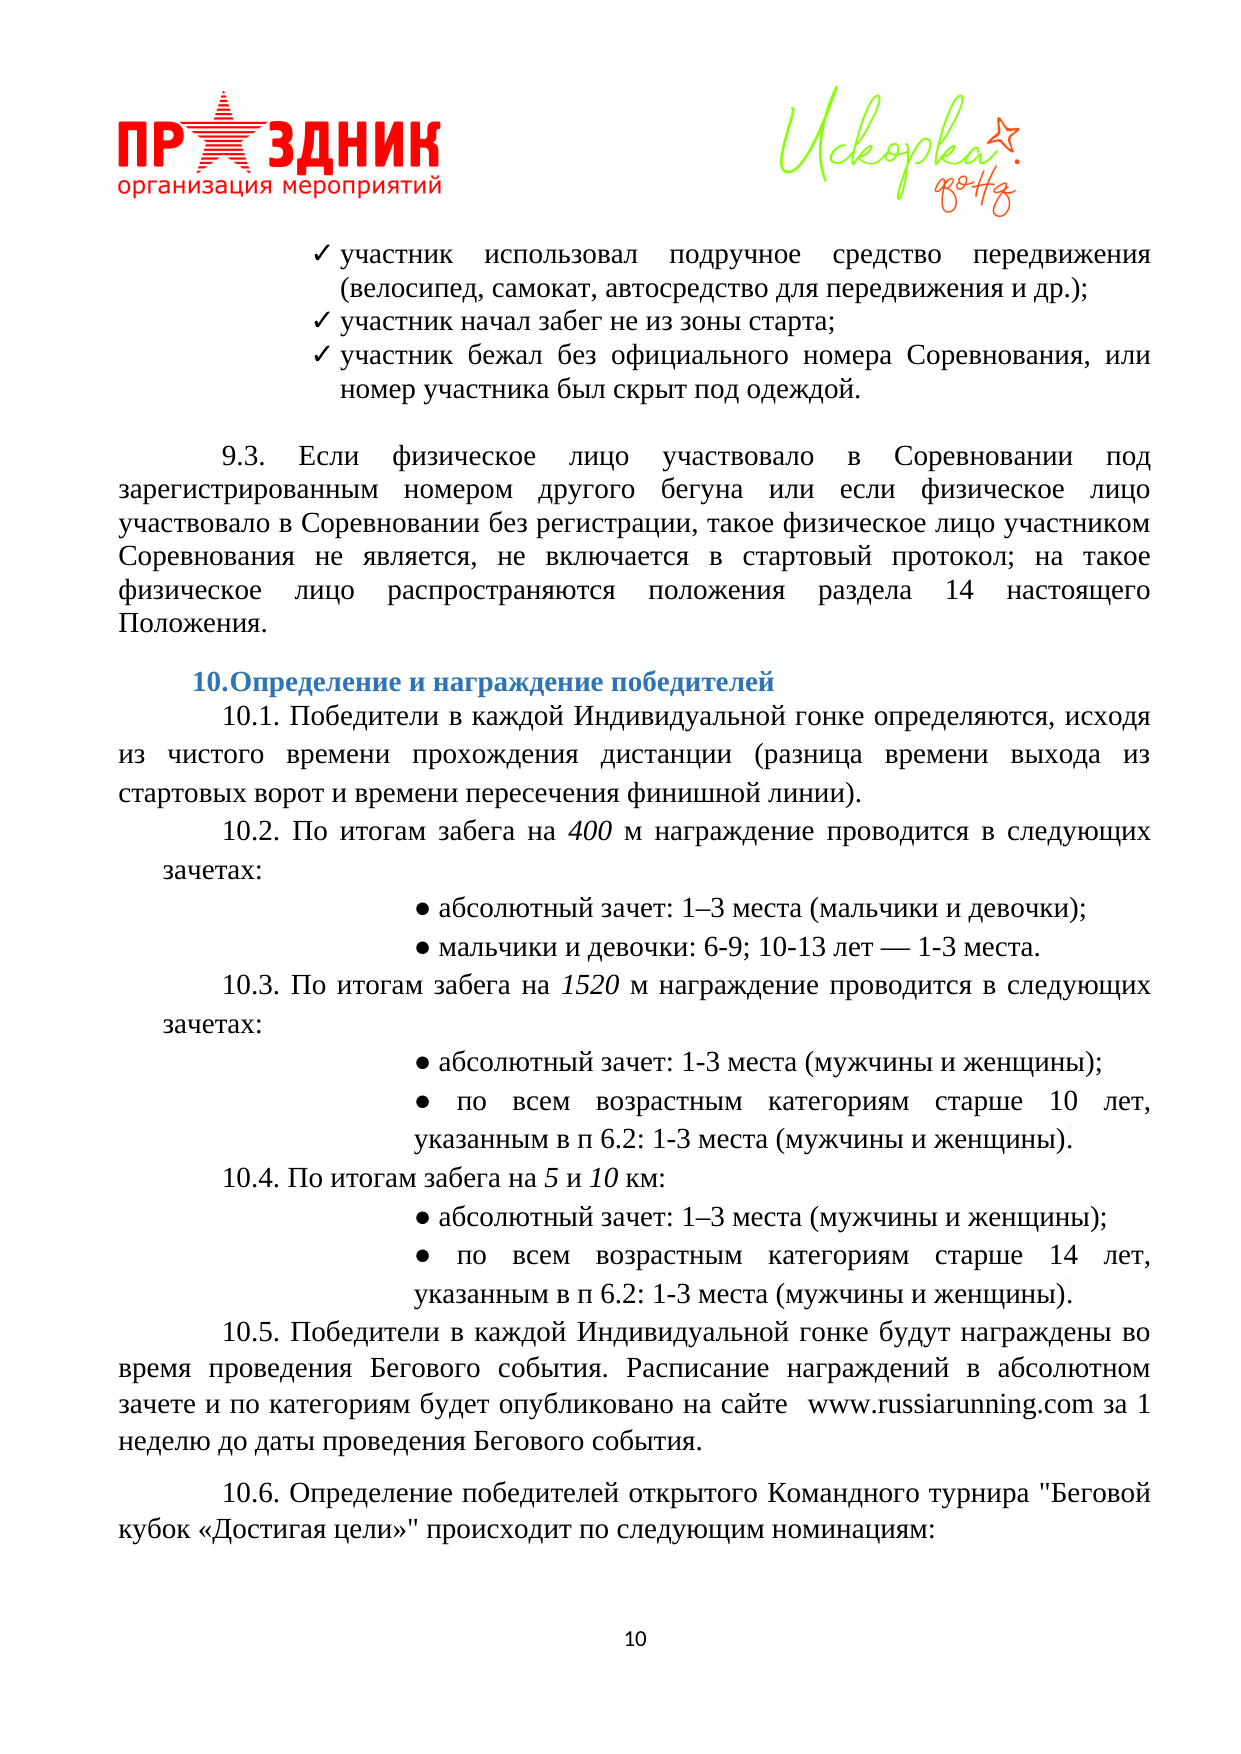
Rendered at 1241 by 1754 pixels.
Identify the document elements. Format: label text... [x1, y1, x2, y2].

text 10.3. По итогам забега на 1520 м награждение проводится в следующих зачетах: [162, 967, 1152, 1039]
subtitle Определение и награждение победителей [192, 664, 1152, 698]
text ● мальчики и девочки: 6-9; 10-13 лет — 1-3 места. [295, 929, 1152, 962]
text 10.2. По итогам забега на 400 м награждение проводится в следующих зачетах: [162, 813, 1152, 885]
text ● абсолютный зачет: 1–3 места (мужчины и женщины); [295, 1199, 1152, 1232]
text 10.6. Определение победителей открытого Командного турнира "Беговой кубок «Достигая цели»" происходит по следующим номинациям: [118, 1476, 1152, 1545]
text ● абсолютный зачет: 1-3 места (мужчины и женщины); [295, 1044, 1152, 1078]
text 10.4. По итогам забега на 5 и 10 км: [162, 1160, 1152, 1194]
list участник использовал подручное средство передвижения (велосипед, самокат, автосредство для передвижения и др.); [310, 236, 1152, 303]
list участник бежал без официального номера Соревнования, или номер участника был скрыт под одеждой. [310, 337, 1152, 404]
text 10.5. Победители в каждой Индивидуальной гонке будут награждены во время проведения Бегового события. Расписание награждений в абсолютном зачете и по категориям будет опубликовано на сайте www.russiarunning.com за 1 неделю до даты проведения Бегового события. [118, 1314, 1152, 1456]
text ● абсолютный зачет: 1–3 места (мальчики и девочки); [295, 890, 1152, 924]
text 9.3. Если физическое лицо участвовало в Соревновании под зарегистрированным номером другого бегуна или если физическое лицо участвовало в Соревновании без регистрации, такое физическое лицо участником Соревнования не является, не включается в стартовый протокол; на такое физическое лицо распространяются положения раздела 14 настоящего Положения. [118, 438, 1152, 639]
text 10.1. Победители в каждой Индивидуальной гонке определяются, исходя из чистого времени прохождения дистанции (разница времени выхода из стартовых ворот и времени пересечения финишной линии). [118, 698, 1152, 808]
text ● по всем возрастным категориям старше 10 лет, указанным в п 6.2: 1-3 места (мужчины и женщины). [413, 1083, 1152, 1155]
list участник начал забег не из зоны старта; [310, 303, 1152, 337]
text ● по всем возрастным категориям старше 14 лет, указанным в п 6.2: 1-3 места (мужчины и женщины). [413, 1237, 1152, 1309]
picture [118, 85, 1020, 217]
